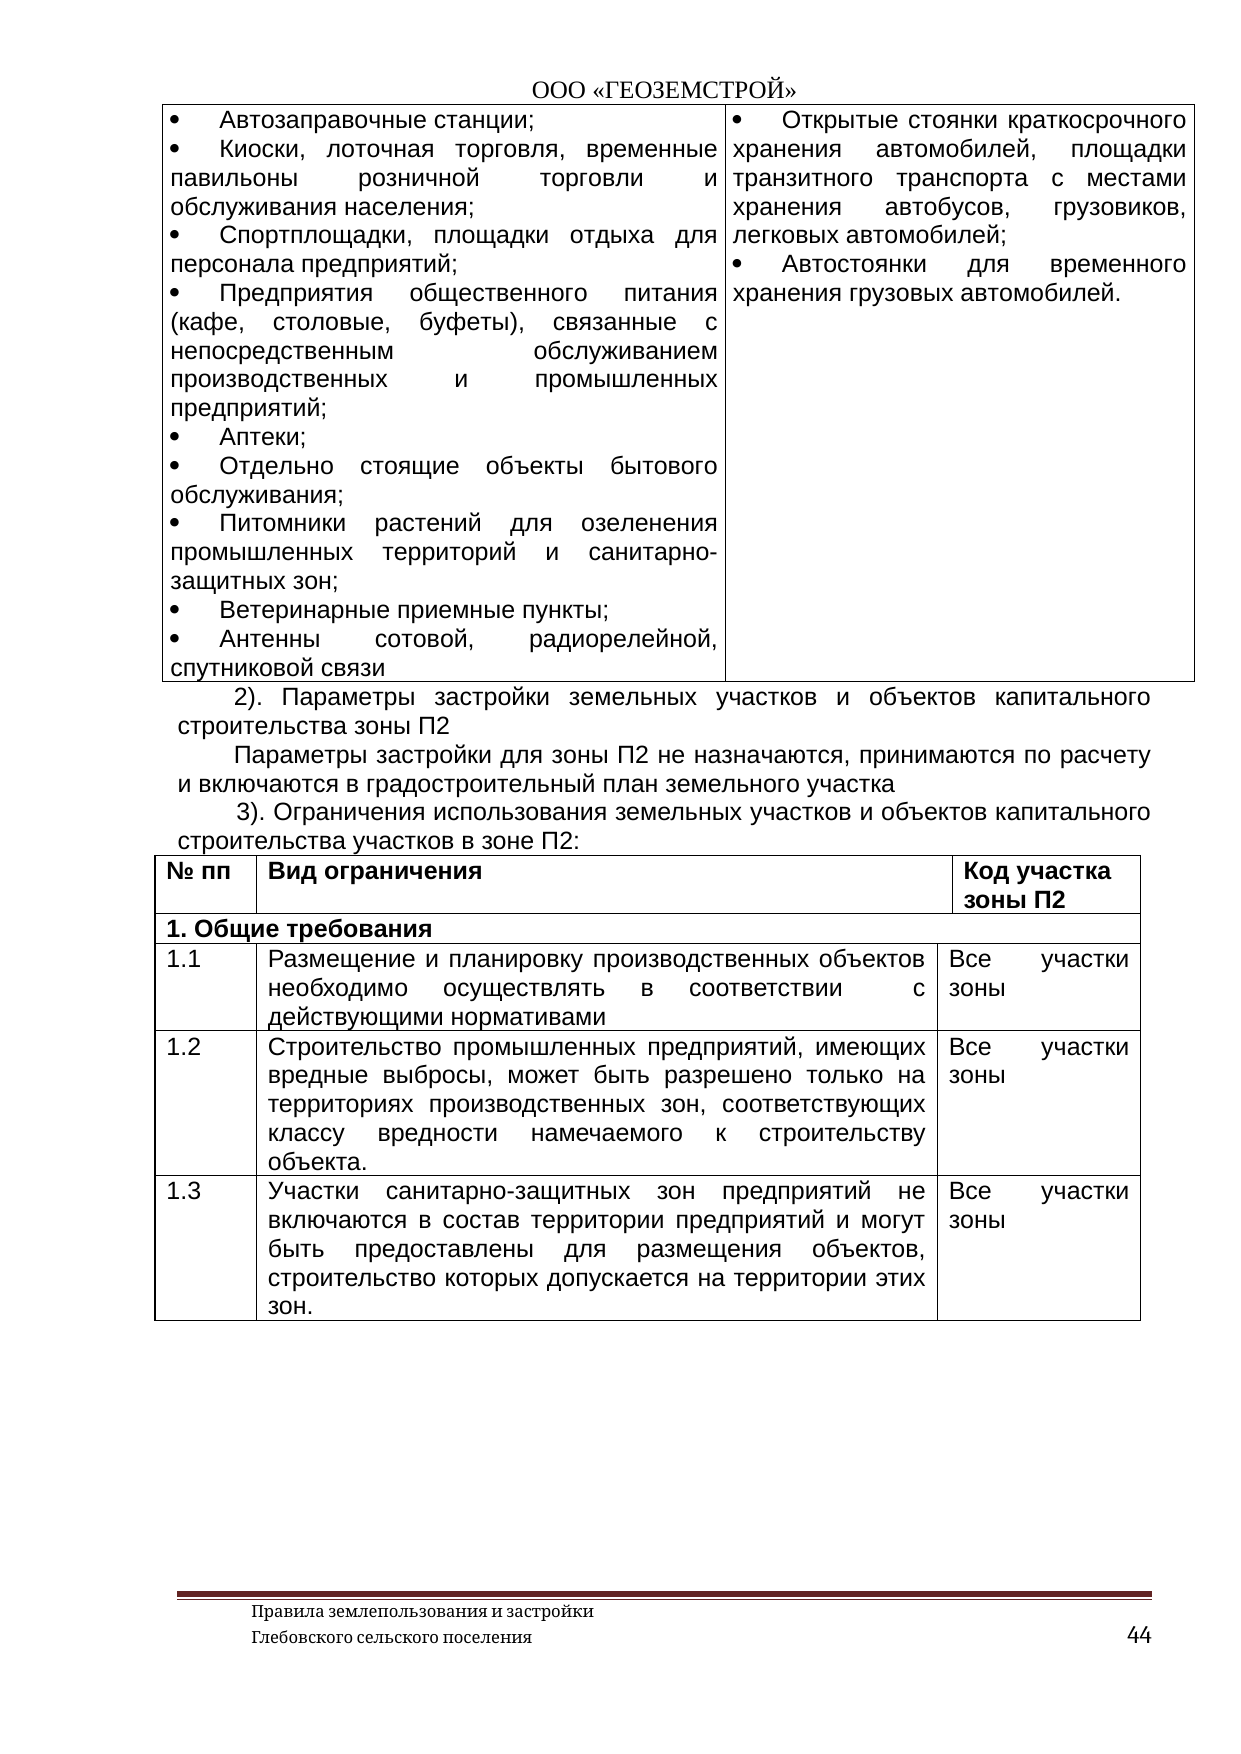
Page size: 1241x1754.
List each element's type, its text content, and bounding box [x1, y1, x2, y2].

table_cell 1.3 [156, 1176, 256, 1320]
table_cell Открытые стоянки краткосрочного хранения автомобилей, площадки транзитного транспорта с местами хранения автобусов, грузовиков, легковых автомобилей; Автостоянки для временного хранения грузовых автомобилей. [726, 105, 1194, 681]
table_cell Строительство промышленных предприятий, имеющих вредные выбросы, может быть разрешено только на территориях производственных зон, соответствующих классу вредности намечаемого к строительству объекта. [257, 1031, 937, 1175]
table_cell Автозаправочные станции; Киоски, лоточная торговля, временные павильоны розничной торговли и обслуживания населения; Спортплощадки, площадки отдыха для персонала предприятий; Предприятия общественного питания (кафе, столовые, буфеты), связанные с непосредственным обслуживанием производственных и промышленных предприятий; Аптеки; Отдельно стоящие объекты бытового обслуживания; Питомники растений для озеленения промышленных территорий и санитарно-защитных зон; Ветеринарные приемные пункты; Антенны сотовой, радиорелейной, спутниковой связи [163, 105, 725, 681]
table_cell Все участки зоны [938, 1176, 1140, 1320]
text 2). Параметры застройки земельных участков и объектов капитального строительства зоны П2 [177, 682, 1152, 740]
text 3). Ограничения использования земельных участков и объектов капитального строительства участков в зоне П2: [177, 797, 1152, 855]
table_cell 1.2 [156, 1031, 256, 1175]
table_cell Участки санитарно-защитных зон предприятий не включаются в состав территории предприятий и могут быть предоставлены для размещения объектов, строительство которых допускается на территории этих зон. [257, 1176, 937, 1320]
table_cell Размещение и планировку производственных объектов необходимо осуществлять в соответствии с действующими нормативами [257, 944, 937, 1030]
text Параметры застройки для зоны П2 не назначаются, принимаются по расчету и включаются в градостроительный план земельного участка [177, 740, 1152, 797]
table_header № пп [156, 856, 256, 913]
table_cell Все участки зоны [938, 944, 1140, 1030]
table_header Вид ограничения [257, 856, 952, 913]
table_cell 1.1 [156, 944, 256, 1030]
table_cell Все участки зоны [938, 1031, 1140, 1175]
table_header Код участка зоны П2 [953, 856, 1140, 913]
table_cell 1. Общие требования [156, 914, 1140, 943]
